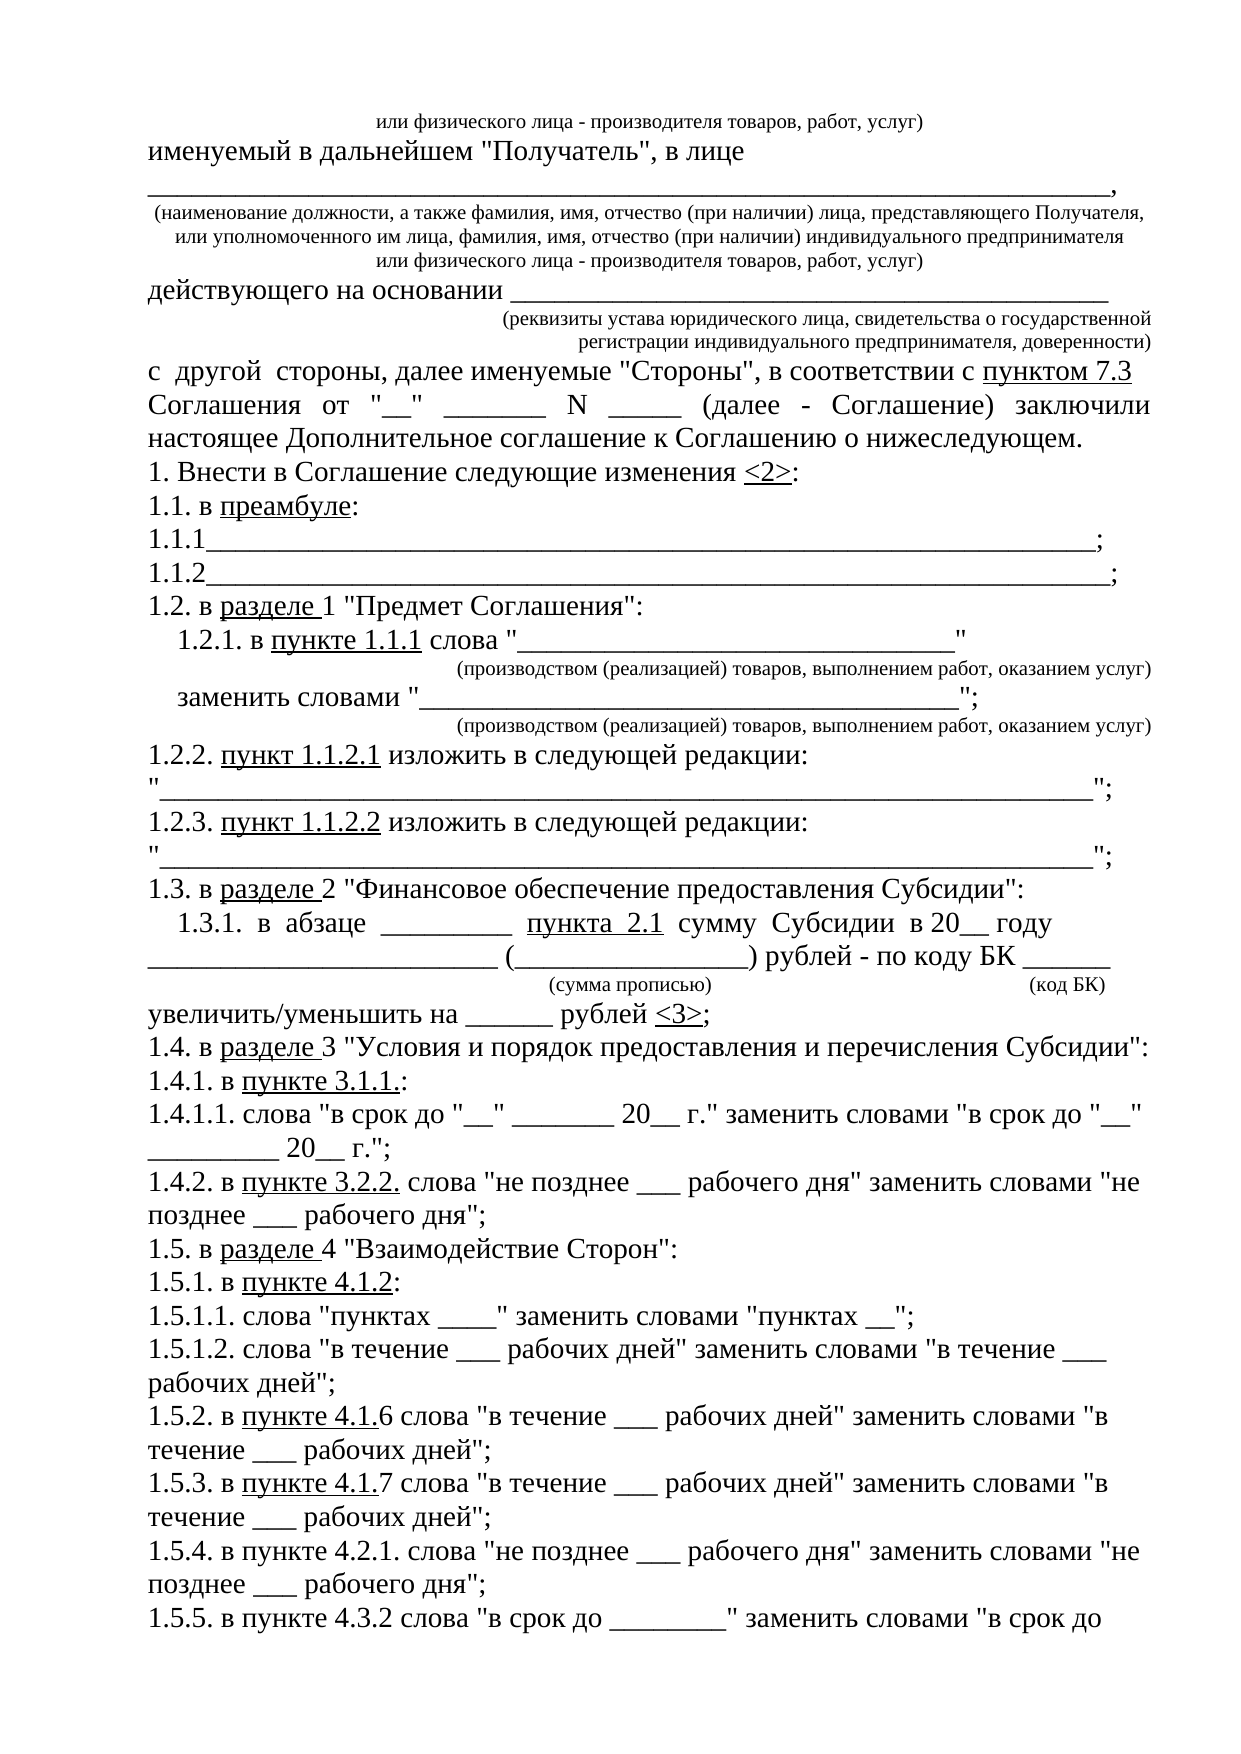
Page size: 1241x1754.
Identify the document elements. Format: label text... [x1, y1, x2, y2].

text или физического лица - производителя товаров, работ, услуг) [148, 108, 1152, 133]
text 1.5.2. в пункте 4.1.6 слова "в течение ___ рабочих дней" заменить словами "в течение ___ рабочих дней"; [148, 1398, 1152, 1466]
text 1.3. в разделе 2 "Финансовое обеспечение предоставления Субсидии": [148, 871, 1152, 905]
text "________________________________________________________________"; [148, 838, 1152, 871]
text 1.2.1. в пункте 1.1.1 слова "______________________________" [148, 622, 1152, 655]
text 1.5.1.1. слова "пунктах ____" заменить словами "пунктах __"; [148, 1298, 1152, 1331]
text 1.5.3. в пункте 4.1.7 слова "в течение ___ рабочих дней" заменить словами "в течение ___ рабочих дней"; [148, 1466, 1152, 1533]
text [148, 1600, 1152, 1633]
text регистрации индивидуального предпринимателя, доверенности) [148, 329, 1152, 353]
text 1.4. в разделе 3 "Условия и порядок предоставления и перечисления Субсидии": [148, 1029, 1152, 1063]
text 1.2.2. пункт 1.1.2.1 изложить в следующей редакции: [148, 737, 1152, 771]
text 1.5. в разделе 4 "Взаимодействие Сторон": [148, 1231, 1152, 1264]
text 1.1. в преамбуле: [148, 488, 1152, 521]
text 1.3.1. в абзаце _________ пункта 2.1 сумму Субсидии в 20__ году [148, 905, 1152, 938]
text "________________________________________________________________"; [148, 771, 1152, 804]
text (наименование должности, а также фамилия, имя, отчество (при наличии) лица, представляющего Получателя, или уполномоченного им лица, фамилия, имя, отчество (при наличии) индивидуального предпринимателя [148, 200, 1152, 248]
text (сумма прописью) (код БК) [148, 972, 1152, 996]
text Соглашения от "__" _______ N _____ (далее - Соглашение) заключили настоящее Дополнительное соглашение к Соглашению о нижеследующем. [148, 387, 1152, 454]
text 1.1.2______________________________________________________________; [148, 555, 1152, 588]
text увеличить/уменьшить на ______ рублей <3>; [148, 996, 1152, 1029]
text (реквизиты устава юридического лица, свидетельства о государственной [148, 305, 1152, 329]
text с другой стороны, далее именуемые "Стороны", в соответствии с пунктом 7.3 [148, 353, 1152, 387]
text (производством (реализацией) товаров, выполнением работ, оказанием услуг) [148, 713, 1152, 737]
text 1.1.1_____________________________________________________________; [148, 521, 1152, 555]
text 1.4.2. в пункте 3.2.2. слова "не позднее ___ рабочего дня" заменить словами "не позднее ___ рабочего дня"; [148, 1164, 1152, 1231]
text 1.5.4. в пункте 4.2.1. слова "не позднее ___ рабочего дня" заменить словами "не позднее ___ рабочего дня"; [148, 1533, 1152, 1600]
text 1.4.1.1. слова "в срок до "__" _______ 20__ г." заменить словами "в срок до "__" _________ 20__ г."; [148, 1097, 1152, 1164]
text 1.2. в разделе 1 "Предмет Соглашения": [148, 588, 1152, 622]
text 1.5.1.2. слова "в течение ___ рабочих дней" заменить словами "в течение ___ рабочих дней"; [148, 1331, 1152, 1398]
text 1.2.3. пункт 1.1.2.2 изложить в следующей редакции: [148, 804, 1152, 838]
text именуемый в дальнейшем "Получатель", в лице __________________________________________________________________, [148, 133, 1152, 200]
text заменить словами "_____________________________________"; [148, 679, 1152, 713]
text действующего на основании _________________________________________ [148, 272, 1152, 305]
text (производством (реализацией) товаров, выполнением работ, оказанием услуг) [148, 655, 1152, 679]
text 1.4.1. в пункте 3.1.1.: [148, 1063, 1152, 1097]
text 1.5.1. в пункте 4.1.2: [148, 1264, 1152, 1298]
text или физического лица - производителя товаров, работ, услуг) [148, 248, 1152, 272]
text ________________________ (________________) рублей - по коду БК ______ [148, 938, 1152, 972]
text 1. Внести в Соглашение следующие изменения <2>: [148, 454, 1152, 488]
